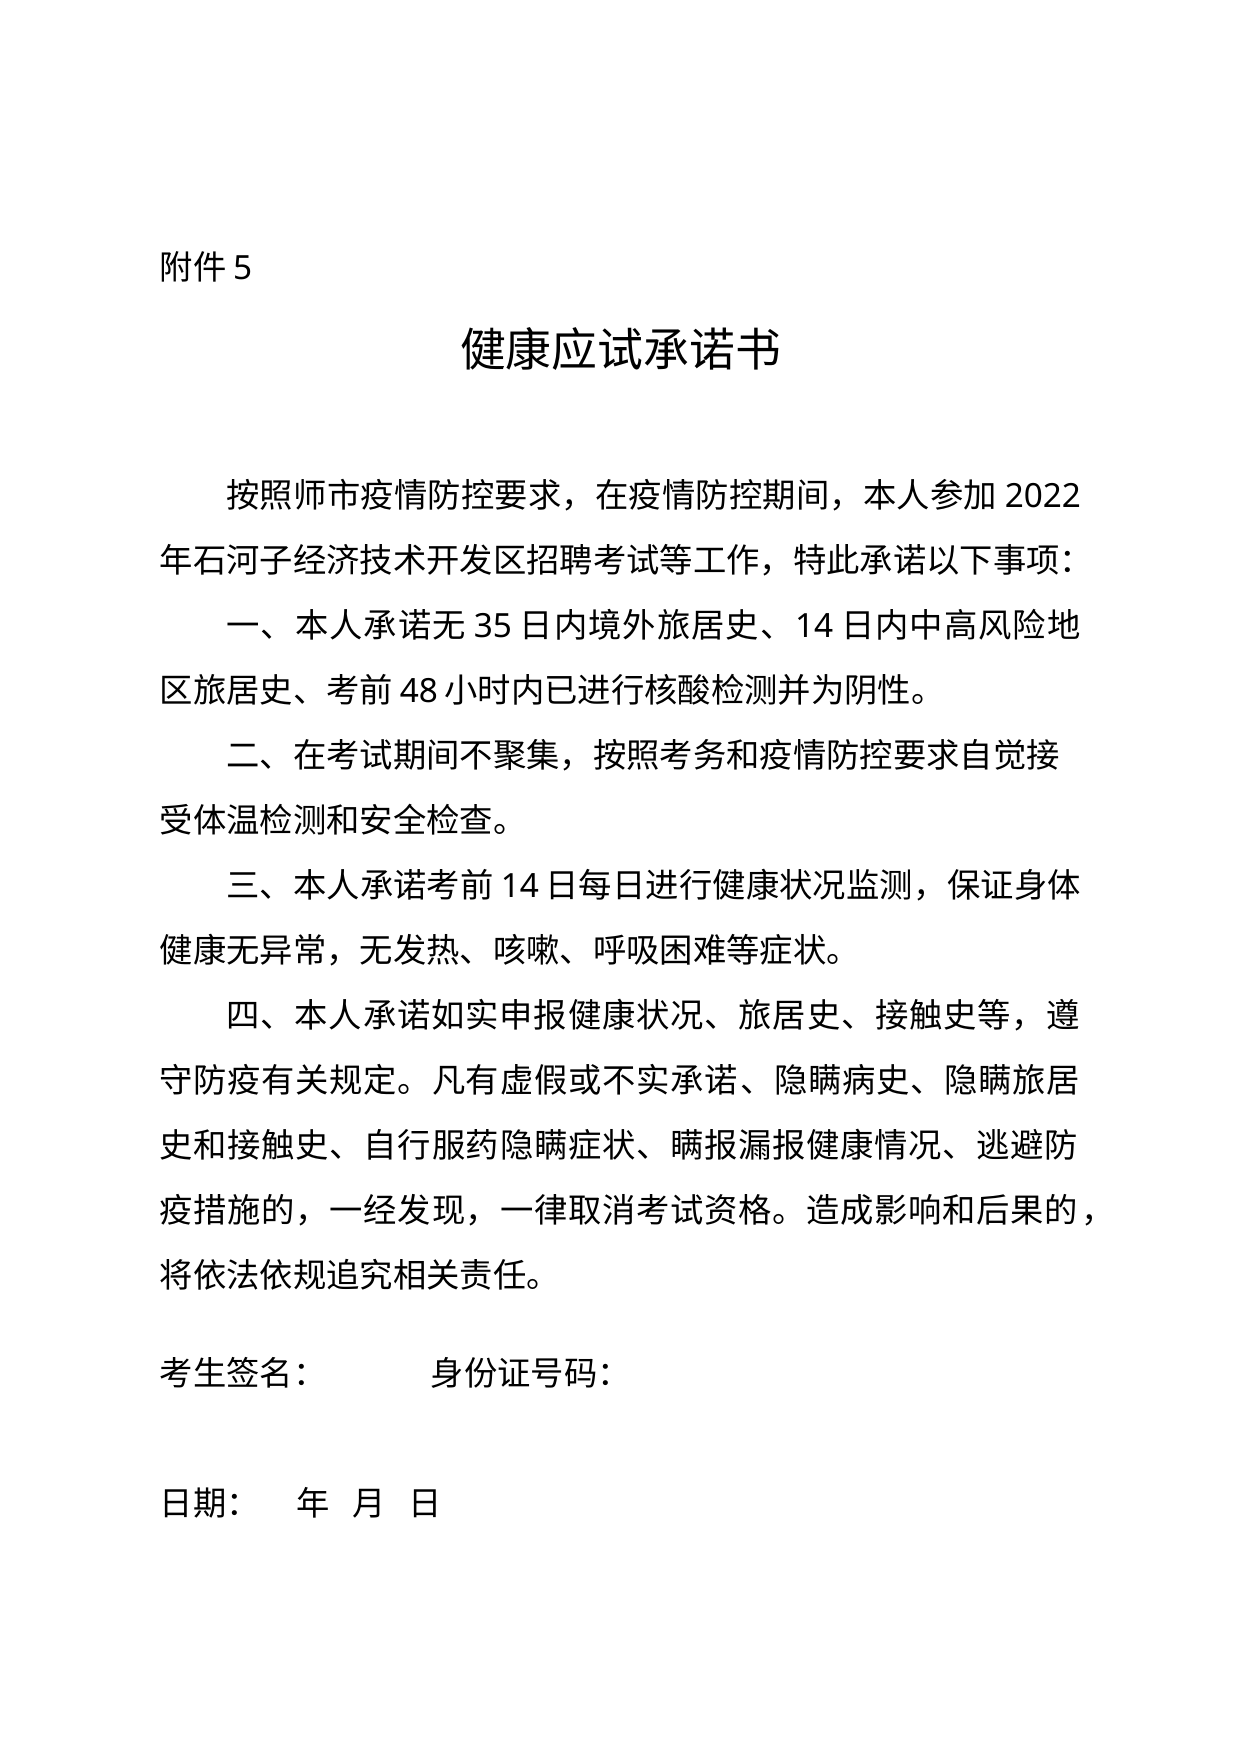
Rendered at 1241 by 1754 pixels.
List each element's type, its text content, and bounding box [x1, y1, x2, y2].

text 四、本人承诺如实申报健康状况、旅居史、接触史等，遵守防疫有关规定。凡有虚假或不实承诺、隐瞒病史、隐瞒旅居史和接触史、自行服药隐瞒症状、瞒报漏报健康情况、逃避防疫措施的，一经发现，一律取消考试资格。造成影响和后果的，将依法依规追究相关责任。 [159, 980, 1081, 1305]
text 一、本人承诺无35日内境外旅居史、14日内中高风险地区旅居史、考前48小时内已进行核酸检测并为阴性。 [159, 590, 1081, 720]
text 附件5 [159, 233, 1081, 298]
text 日期： 年 月 日 [159, 1468, 1081, 1533]
text 健康应试承诺书 [159, 298, 1081, 395]
text 二、在考试期间不聚集，按照考务和疫情防控要求自觉接受体温检测和安全检查。 [159, 720, 1081, 850]
text 按照师市疫情防控要求，在疫情防控期间，本人参加2022年石河子经济技术开发区招聘考试等工作，特此承诺以下事项： [159, 460, 1081, 590]
text 考生签名： 身份证号码： [159, 1338, 1081, 1403]
text 三、本人承诺考前14日每日进行健康状况监测，保证身体健康无异常，无发热、咳嗽、呼吸困难等症状。 [159, 850, 1081, 980]
